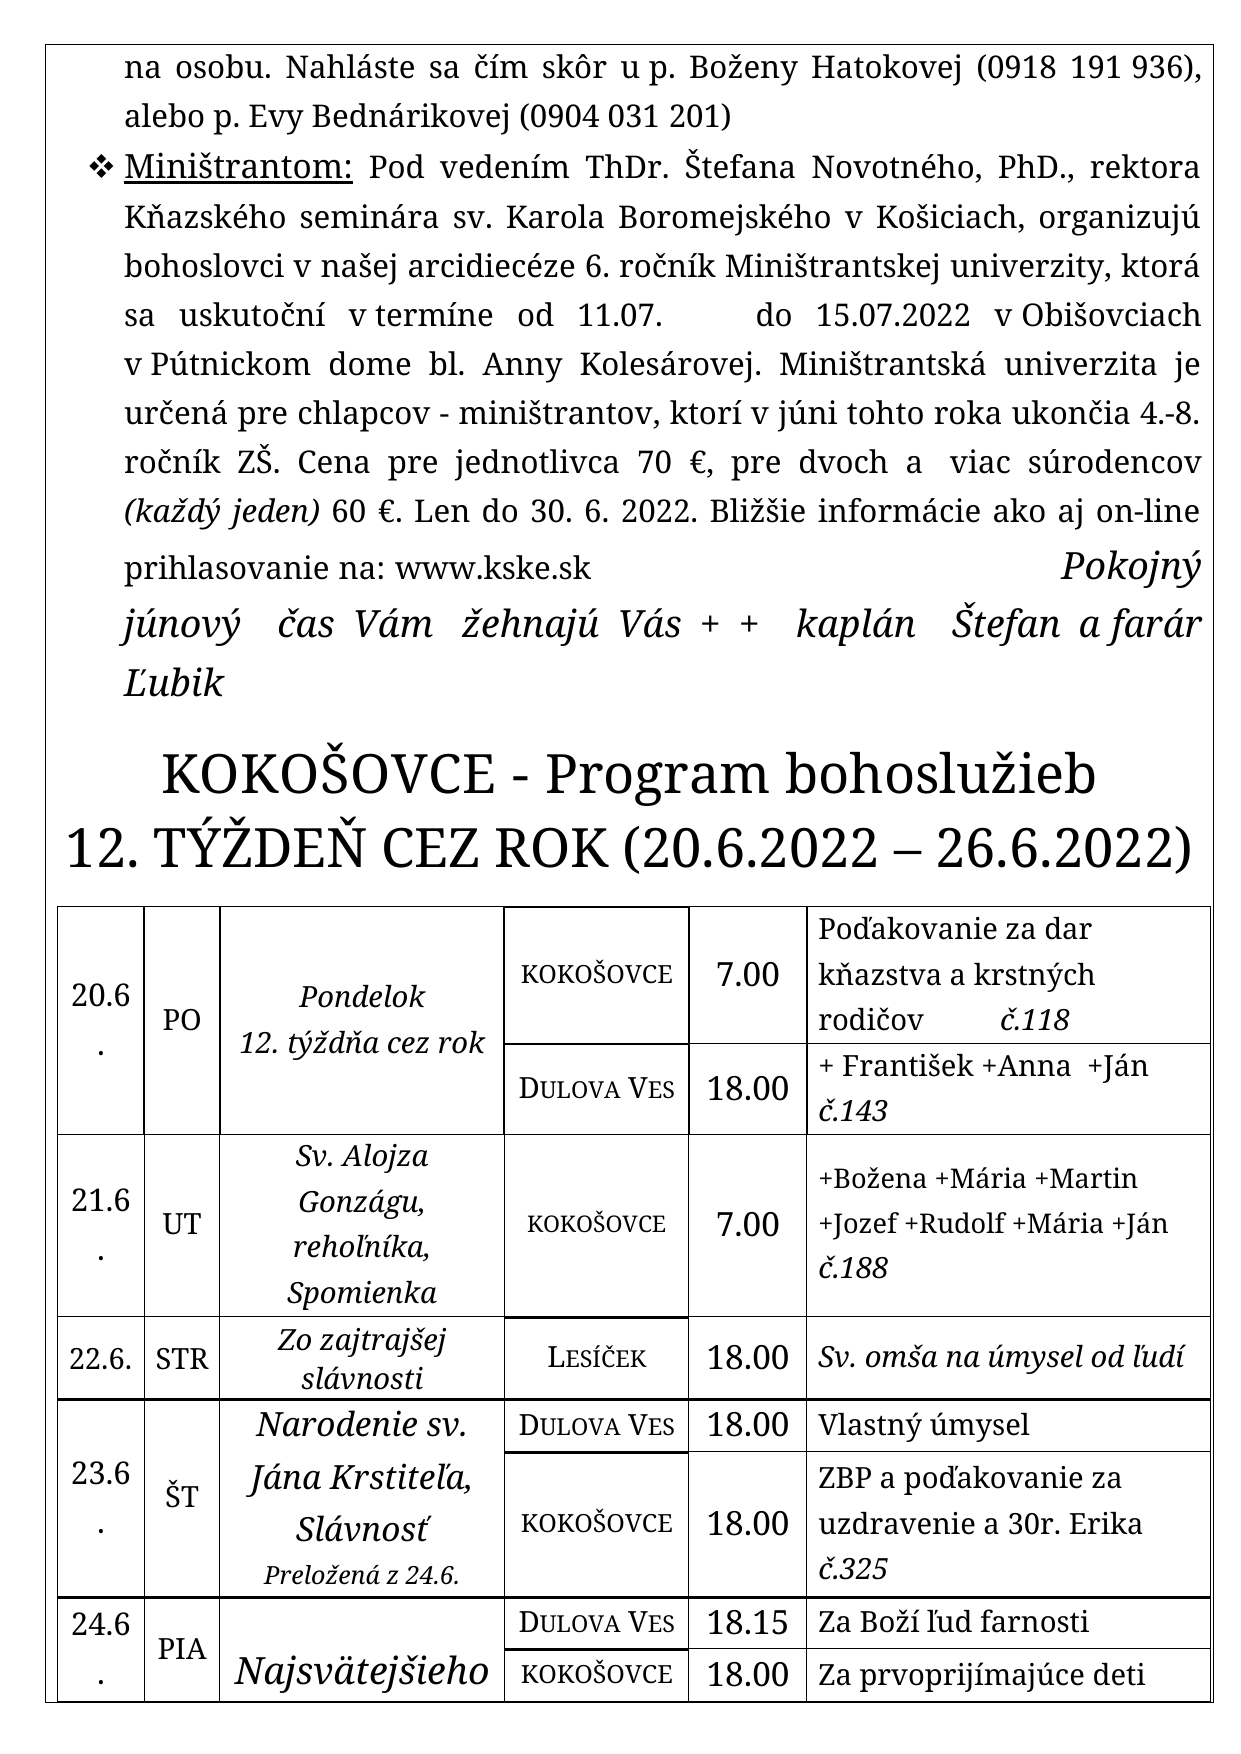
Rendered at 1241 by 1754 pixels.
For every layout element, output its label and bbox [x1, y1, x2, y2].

table_header [46, 45, 1213, 1702]
